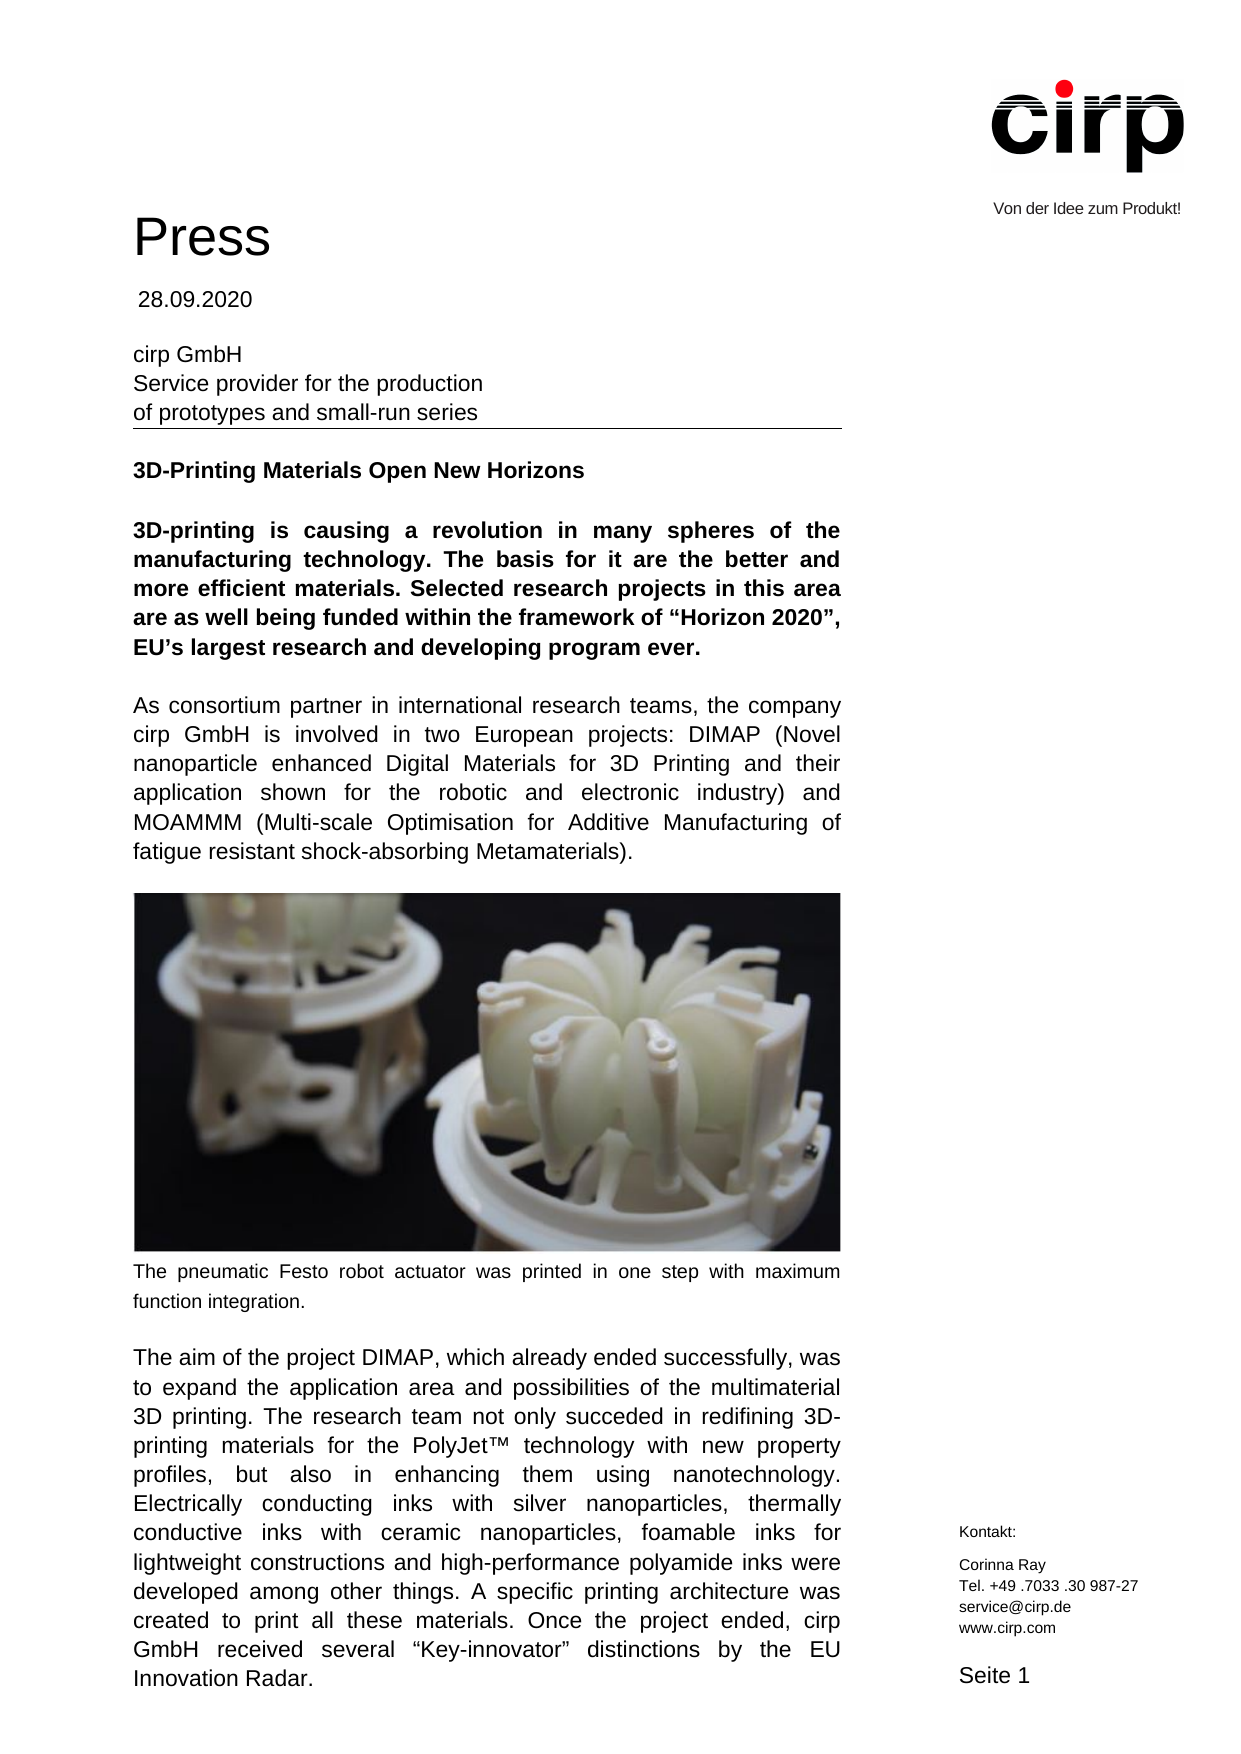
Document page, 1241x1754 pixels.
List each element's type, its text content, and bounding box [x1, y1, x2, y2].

picture [132, 893, 841, 1254]
text The aim of the project DIMAP, which already ended successfully, was to expand the application area and possibilities of the multimaterial 3D printing. The research team not only succeded in redifining 3D-printing materials for the PolyJet™ technology with new property profiles, but also in enhancing them using nanotechnology. Electrically conducting inks with silver nanoparticles, thermally conductive inks with ceramic nanoparticles, foamable inks for lightweight constructions and high-performance polyamide inks were developed among other things. A specific printing architecture was created to print all these materials. Once the project ended, cirp GmbH received several “Key-innovator” distinctions by the EU Innovation Radar. [133, 1341, 842, 1691]
text As consortium partner in international research teams, the company cirp GmbH is involved in two European projects: DIMAP (Novel nanoparticle enhanced Digital Materials for 3D Printing and their application shown for the robotic and electronic industry) and MOAMMM (Multi-scale Optimisation for Additive Manufacturing of fatigue resistant shock-absorbing Metamaterials). [133, 689, 842, 864]
text 3D-Printing Materials Open New Horizons [133, 456, 842, 485]
text Service provider for the production [133, 367, 842, 396]
picture [991, 79, 1184, 173]
text cirp GmbH [133, 334, 842, 367]
text 3D-printing is causing a revolution in many spheres of the manufacturing technology. The basis for it are the better and more efficient materials. Selected research projects in this area are as well being funded within the framework of “Horizon 2020”, EU’s largest research and developing program ever. [133, 514, 842, 660]
text of prototypes and small-run series [133, 396, 842, 428]
text The pneumatic Festo robot actuator was printed in one step with maximum function integration. [133, 1254, 842, 1312]
text Press [133, 205, 842, 267]
